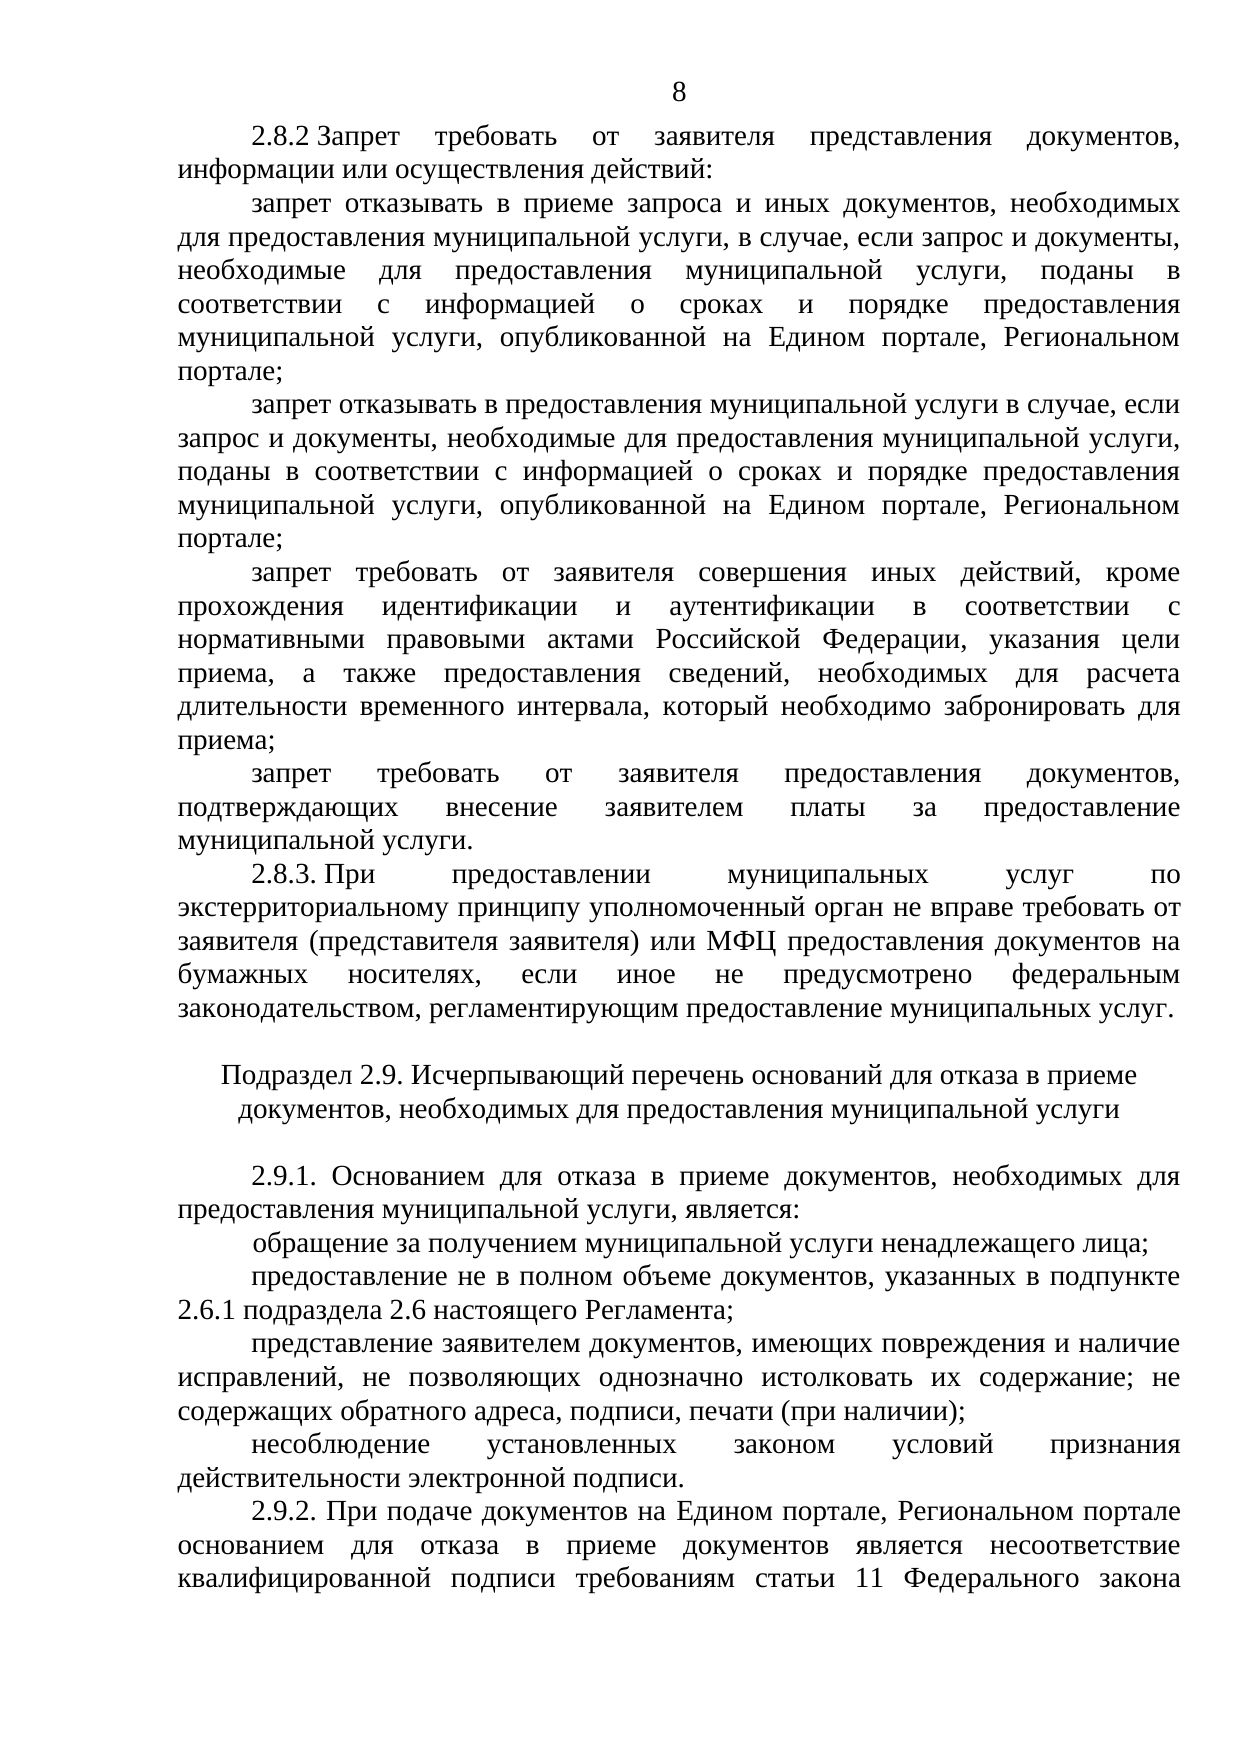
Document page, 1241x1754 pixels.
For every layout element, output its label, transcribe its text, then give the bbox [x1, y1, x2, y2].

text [177, 1493, 1181, 1594]
text 2.9.1. Основанием для отказа в приеме документов, необходимых для предоставления муниципальной услуги, является: [177, 1158, 1181, 1225]
text запрет требовать от заявителя предоставления документов, подтверждающих внесение заявителем платы за предоставление муниципальной услуги. [177, 755, 1181, 856]
text запрет требовать от заявителя совершения иных действий, кроме прохождения идентификации и аутентификации в соответствии с нормативными правовыми актами Российской Федерации, указания цели приема, а также предоставления сведений, необходимых для расчета длительности временного интервала, который необходимо забронировать для приема; [177, 554, 1181, 755]
text представление заявителем документов, имеющих повреждения и наличие исправлений, не позволяющих однозначно истолковать их содержание; не содержащих обратного адреса, подписи, печати (при наличии); [177, 1326, 1181, 1426]
text запрет отказывать в приеме запроса и иных документов, необходимых для предоставления муниципальной услуги, в случае, если запрос и документы, необходимые для предоставления муниципальной услуги, поданы в соответствии с информацией о сроках и порядке предоставления муниципальной услуги, опубликованной на Едином портале, Региональном портале; [177, 185, 1181, 386]
text несоблюдение установленных законом условий признания действительности электронной подписи. [177, 1426, 1181, 1493]
text обращение за получением муниципальной услуги ненадлежащего лица; [177, 1225, 1181, 1258]
text Подраздел 2.9. Исчерпывающий перечень оснований для отказа в приеме документов, необходимых для предоставления муниципальной услуги [177, 1057, 1181, 1124]
text предоставление не в полном объеме документов, указанных в подпункте 2.6.1 подраздела 2.6 настоящего Регламента; [177, 1258, 1181, 1326]
text 2.8.3. При предоставлении муниципальных услуг по экстерриториальному принципу уполномоченный орган не вправе требовать от заявителя (представителя заявителя) или МФЦ предоставления документов на бумажных носителях, если иное не предусмотрено федеральным законодательством, регламентирующим предоставление муниципальных услуг. [177, 856, 1181, 1024]
text 2.8.2 Запрет требовать от заявителя представления документов, информации или осуществления действий: [177, 118, 1181, 185]
text запрет отказывать в предоставления муниципальной услуги в случае, если запрос и документы, необходимые для предоставления муниципальной услуги, поданы в соответствии с информацией о сроках и порядке предоставления муниципальной услуги, опубликованной на Едином портале, Региональном портале; [177, 386, 1181, 554]
